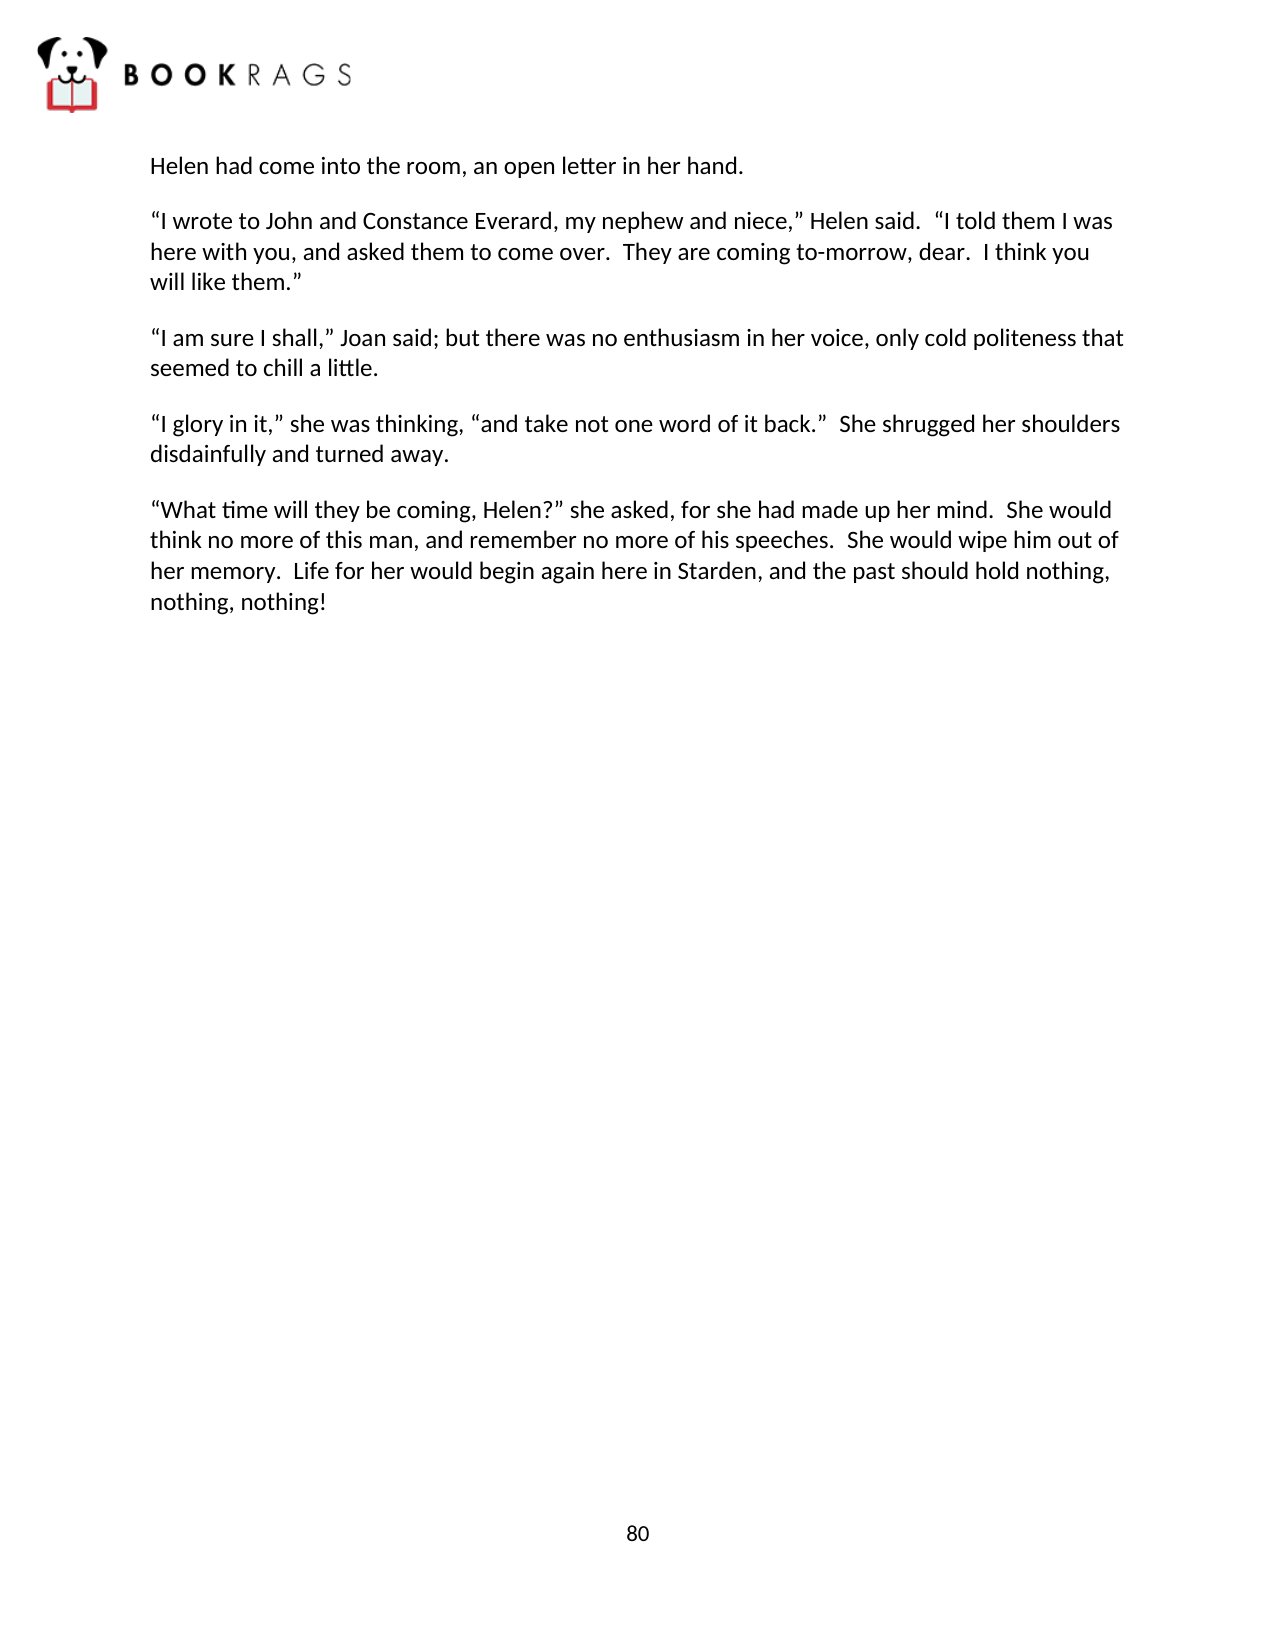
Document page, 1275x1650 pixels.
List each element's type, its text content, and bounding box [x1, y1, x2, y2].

picture [37, 37, 351, 113]
text Helen had come into the room, an open letter in her hand. [150, 150, 1125, 181]
text “I am sure I shall,” Joan said; but there was no enthusiasm in her voice, only cold politeness that seemed to chill a little. [150, 322, 1125, 383]
text “What time will they be coming, Helen?” she asked, for she had made up her mind. She would think no more of this man, and remember no more of his speeches. She would wipe him out of her memory. Life for her would begin again here in Starden, and the past should hold nothing, nothing, nothing! [150, 494, 1125, 616]
text “I glory in it,” she was thinking, “and take not one word of it back.” She shrugged her shoulders disdainfully and turned away. [150, 408, 1125, 469]
text “I wrote to John and Constance Everard, my nephew and niece,” Helen said. “I told them I was here with you, and asked them to come over. They are coming to-morrow, dear. I think you will like them.” [150, 206, 1125, 297]
